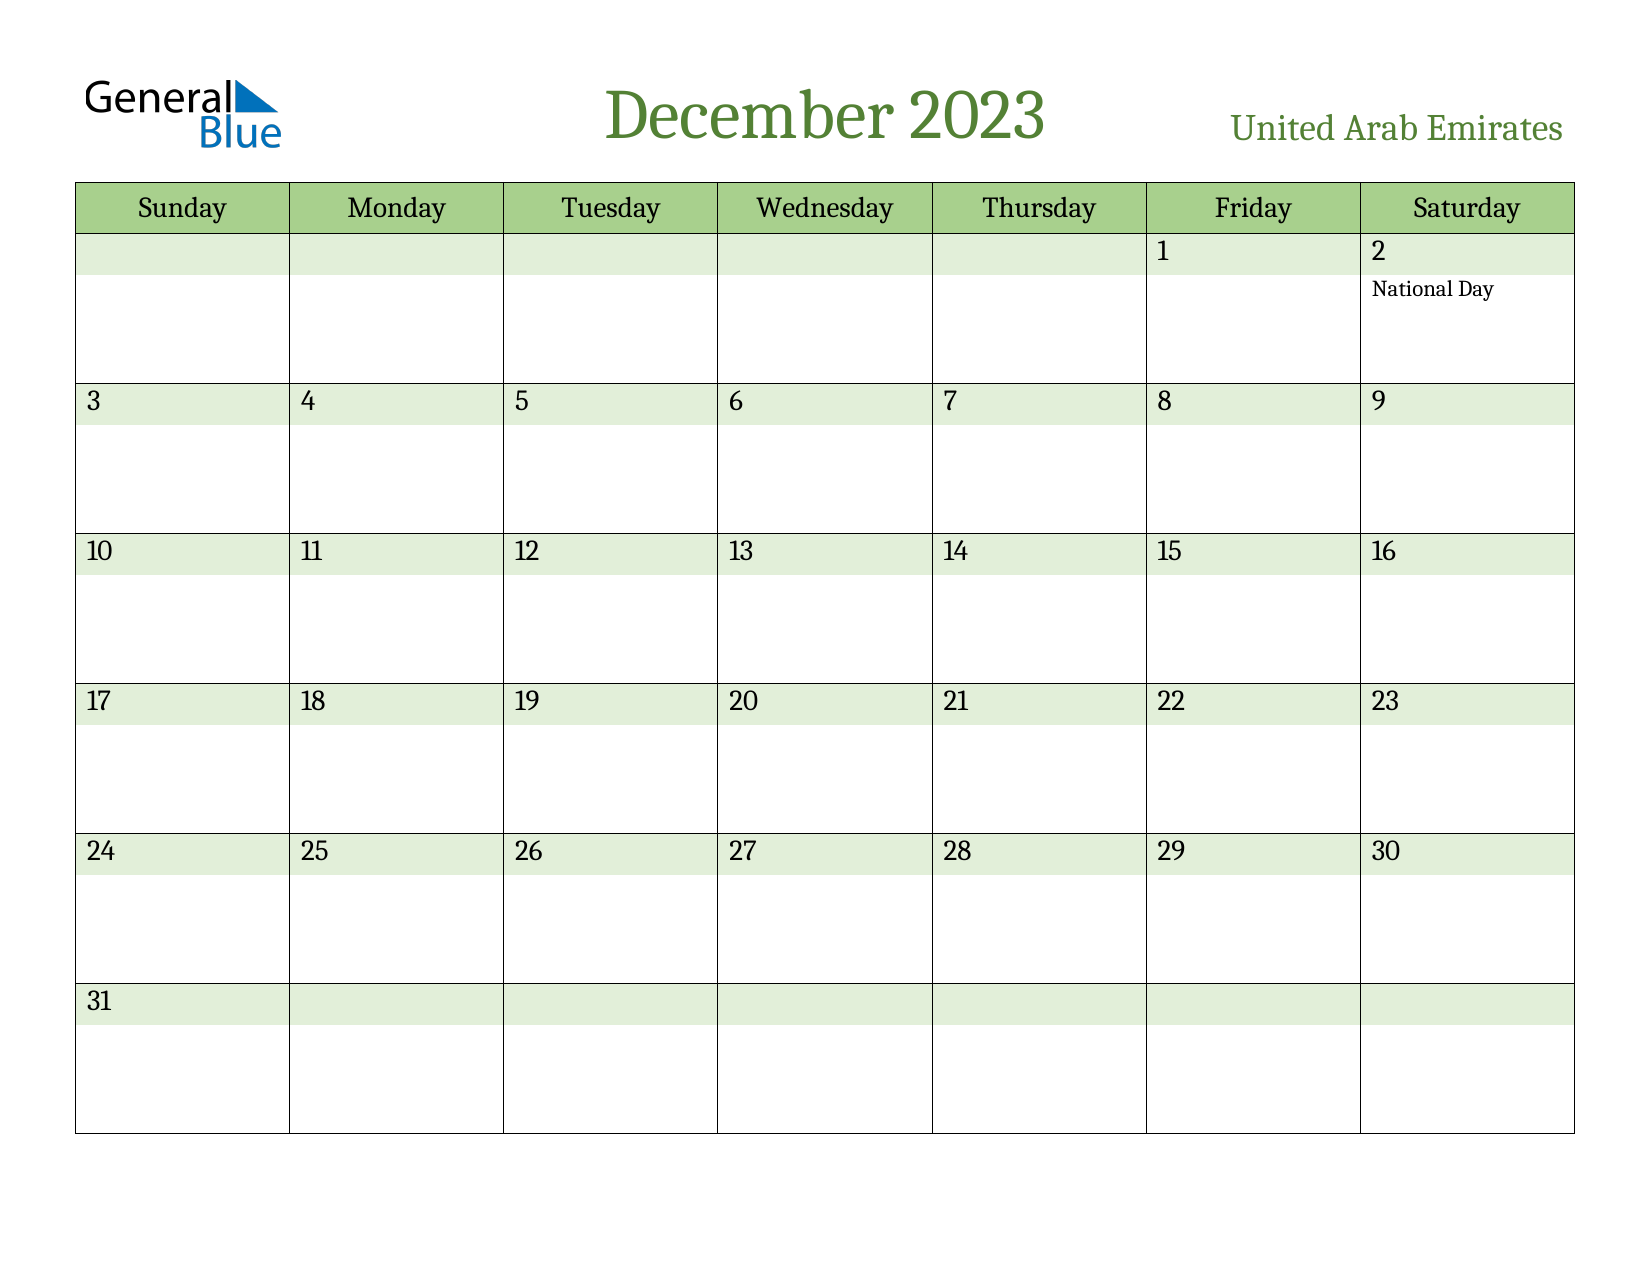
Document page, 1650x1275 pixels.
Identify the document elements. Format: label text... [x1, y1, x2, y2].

table_cell 23 [1361, 684, 1574, 725]
table_cell [290, 575, 503, 683]
table_cell [1361, 984, 1574, 1025]
table_cell 2 [1361, 234, 1574, 275]
table_cell [290, 1025, 503, 1133]
table_cell [718, 1025, 932, 1133]
table_cell [718, 984, 932, 1025]
table_cell [718, 875, 932, 983]
table_cell Tuesday [504, 183, 717, 233]
table_cell 1 [1147, 234, 1360, 275]
table_cell [1147, 984, 1360, 1025]
table_cell Saturday [1361, 183, 1574, 233]
table_cell [290, 875, 503, 983]
table_cell [76, 425, 289, 533]
table_cell [933, 275, 1146, 383]
table_cell [76, 234, 289, 275]
table_cell 27 [718, 834, 932, 875]
table_cell [504, 1025, 717, 1133]
table_cell Sunday [76, 183, 289, 233]
table_cell [76, 875, 289, 983]
table_cell 25 [290, 834, 503, 875]
table_cell [1361, 1025, 1574, 1133]
table_cell [290, 984, 503, 1025]
table_cell [504, 725, 717, 833]
table_cell 28 [933, 834, 1146, 875]
table_cell [1147, 725, 1360, 833]
table_header [76, 75, 503, 182]
table_cell [76, 575, 289, 683]
table_cell Monday [290, 183, 503, 233]
table_cell 15 [1147, 534, 1360, 575]
table_cell [1147, 575, 1360, 683]
table_cell Friday [1147, 183, 1360, 233]
table_cell 17 [76, 684, 289, 725]
table_cell 20 [718, 684, 932, 725]
table_cell 10 [76, 534, 289, 575]
table_cell Wednesday [718, 183, 932, 233]
table_cell 29 [1147, 834, 1360, 875]
table_cell [933, 984, 1146, 1025]
table_cell [1361, 425, 1574, 533]
table_cell [1147, 275, 1360, 383]
table_cell [718, 275, 932, 383]
picture [86, 80, 281, 148]
table_cell [718, 725, 932, 833]
table_cell 3 [76, 384, 289, 425]
table_cell 22 [1147, 684, 1360, 725]
table_cell [718, 234, 932, 275]
table_cell [933, 575, 1146, 683]
table_cell [290, 234, 503, 275]
table_cell 9 [1361, 384, 1574, 425]
table_cell 7 [933, 384, 1146, 425]
table_cell [1147, 1025, 1360, 1133]
table_cell [504, 984, 717, 1025]
table_cell National Day [1361, 275, 1574, 383]
table_cell [76, 725, 289, 833]
table_cell [504, 234, 717, 275]
table_cell [1361, 875, 1574, 983]
table_cell 18 [290, 684, 503, 725]
table_cell 13 [718, 534, 932, 575]
table_cell Thursday [933, 183, 1146, 233]
table_cell [933, 425, 1146, 533]
table_cell 30 [1361, 834, 1574, 875]
table_header United Arab Emirates [1146, 75, 1574, 182]
table_cell 31 [76, 984, 289, 1025]
table_cell [290, 275, 503, 383]
table_cell [1147, 875, 1360, 983]
table_cell [290, 725, 503, 833]
table_cell [933, 875, 1146, 983]
table_header December 2023 [504, 75, 1146, 182]
table_cell [504, 425, 717, 533]
table_cell [718, 575, 932, 683]
table_cell [504, 275, 717, 383]
table_cell [933, 234, 1146, 275]
table_cell 26 [504, 834, 717, 875]
table_cell [933, 725, 1146, 833]
table_cell 5 [504, 384, 717, 425]
table_cell [76, 275, 289, 383]
table_cell 8 [1147, 384, 1360, 425]
table_cell 6 [718, 384, 932, 425]
table_cell 16 [1361, 534, 1574, 575]
table_cell 14 [933, 534, 1146, 575]
table_cell 21 [933, 684, 1146, 725]
table_cell [1361, 725, 1574, 833]
table_cell [290, 425, 503, 533]
table_cell [718, 425, 932, 533]
table_cell [1147, 425, 1360, 533]
table_cell [933, 1025, 1146, 1133]
table_cell [1361, 575, 1574, 683]
table_cell [76, 1025, 289, 1133]
table_cell 4 [290, 384, 503, 425]
table_cell 11 [290, 534, 503, 575]
table_cell 19 [504, 684, 717, 725]
table_cell [504, 875, 717, 983]
table_cell [504, 575, 717, 683]
table_cell 12 [504, 534, 717, 575]
table_cell 24 [76, 834, 289, 875]
